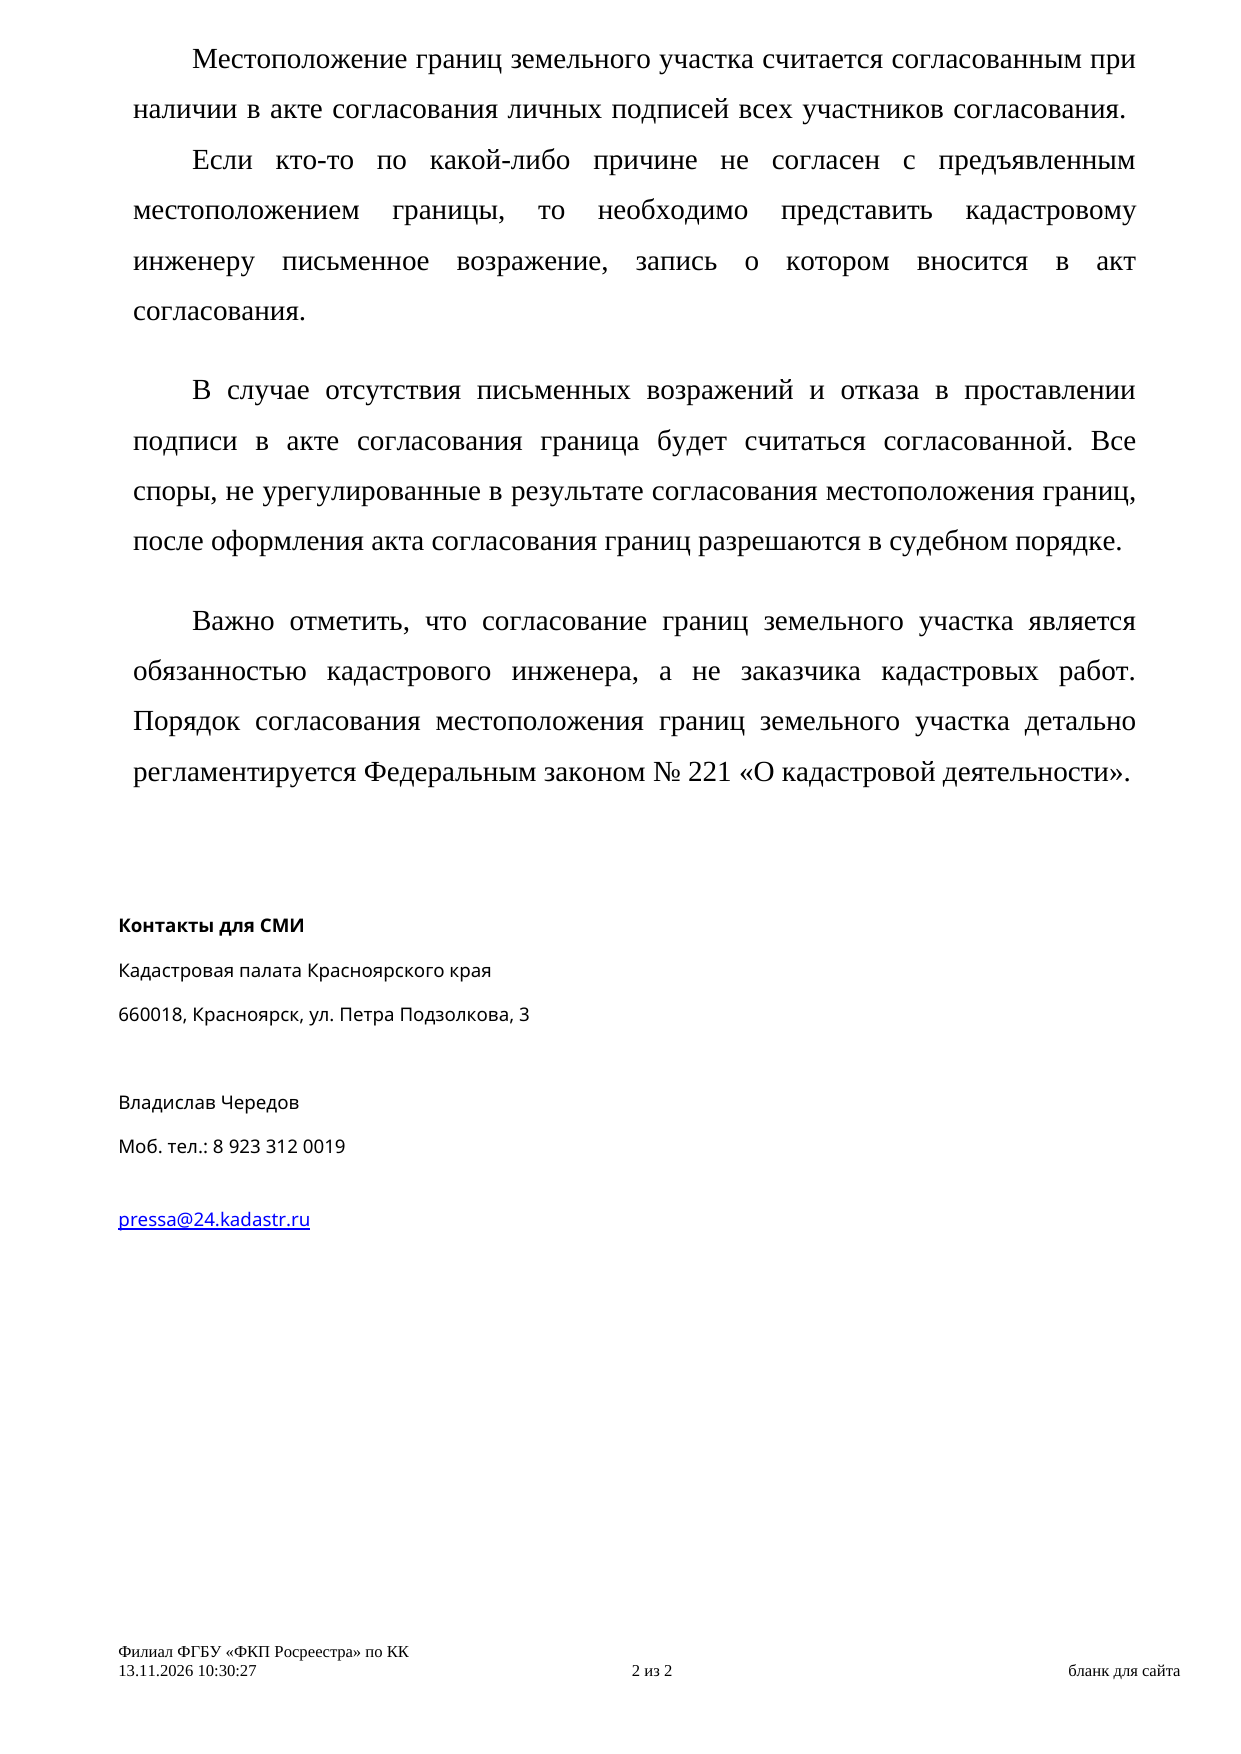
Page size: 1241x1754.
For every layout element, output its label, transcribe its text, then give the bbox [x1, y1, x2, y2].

text Контакты для СМИ [118, 913, 1181, 938]
text Кадастровая палата Красноярского края [118, 957, 1196, 982]
text Моб. тел.: 8 923 312 0019 [118, 1133, 1196, 1159]
text pressa@24.kadastr.ru [118, 1206, 1196, 1232]
text Важно отметить, что согласование границ земельного участка является обязанностью кадастрового инженера, а не заказчика кадастровых работ. Порядок согласования местоположения границ земельного участка детально регламентируется Федеральным законом № 221 «О кадастровой деятельности». [133, 603, 1137, 787]
text Владислав Чередов [118, 1089, 1196, 1115]
text 660018, Красноярск, ул. Петра Подзолкова, 3 [118, 1001, 1196, 1027]
text Местоположение границ земельного участка считается согласованным при наличии в акте согласования личных подписей всех участников согласования. Если кто-то по какой-либо причине не согласен с предъявленным местоположением границы, то необходимо представить кадастровому инженеру письменное возражение, запись о котором вносится в акт согласования. [133, 41, 1137, 326]
text В случае отсутствия письменных возражений и отказа в проставлении подписи в акте согласования граница будет считаться согласованной. Все споры, не урегулированные в результате согласования местоположения границ, после оформления акта согласования границ разрешаются в судебном порядке. [133, 372, 1137, 557]
